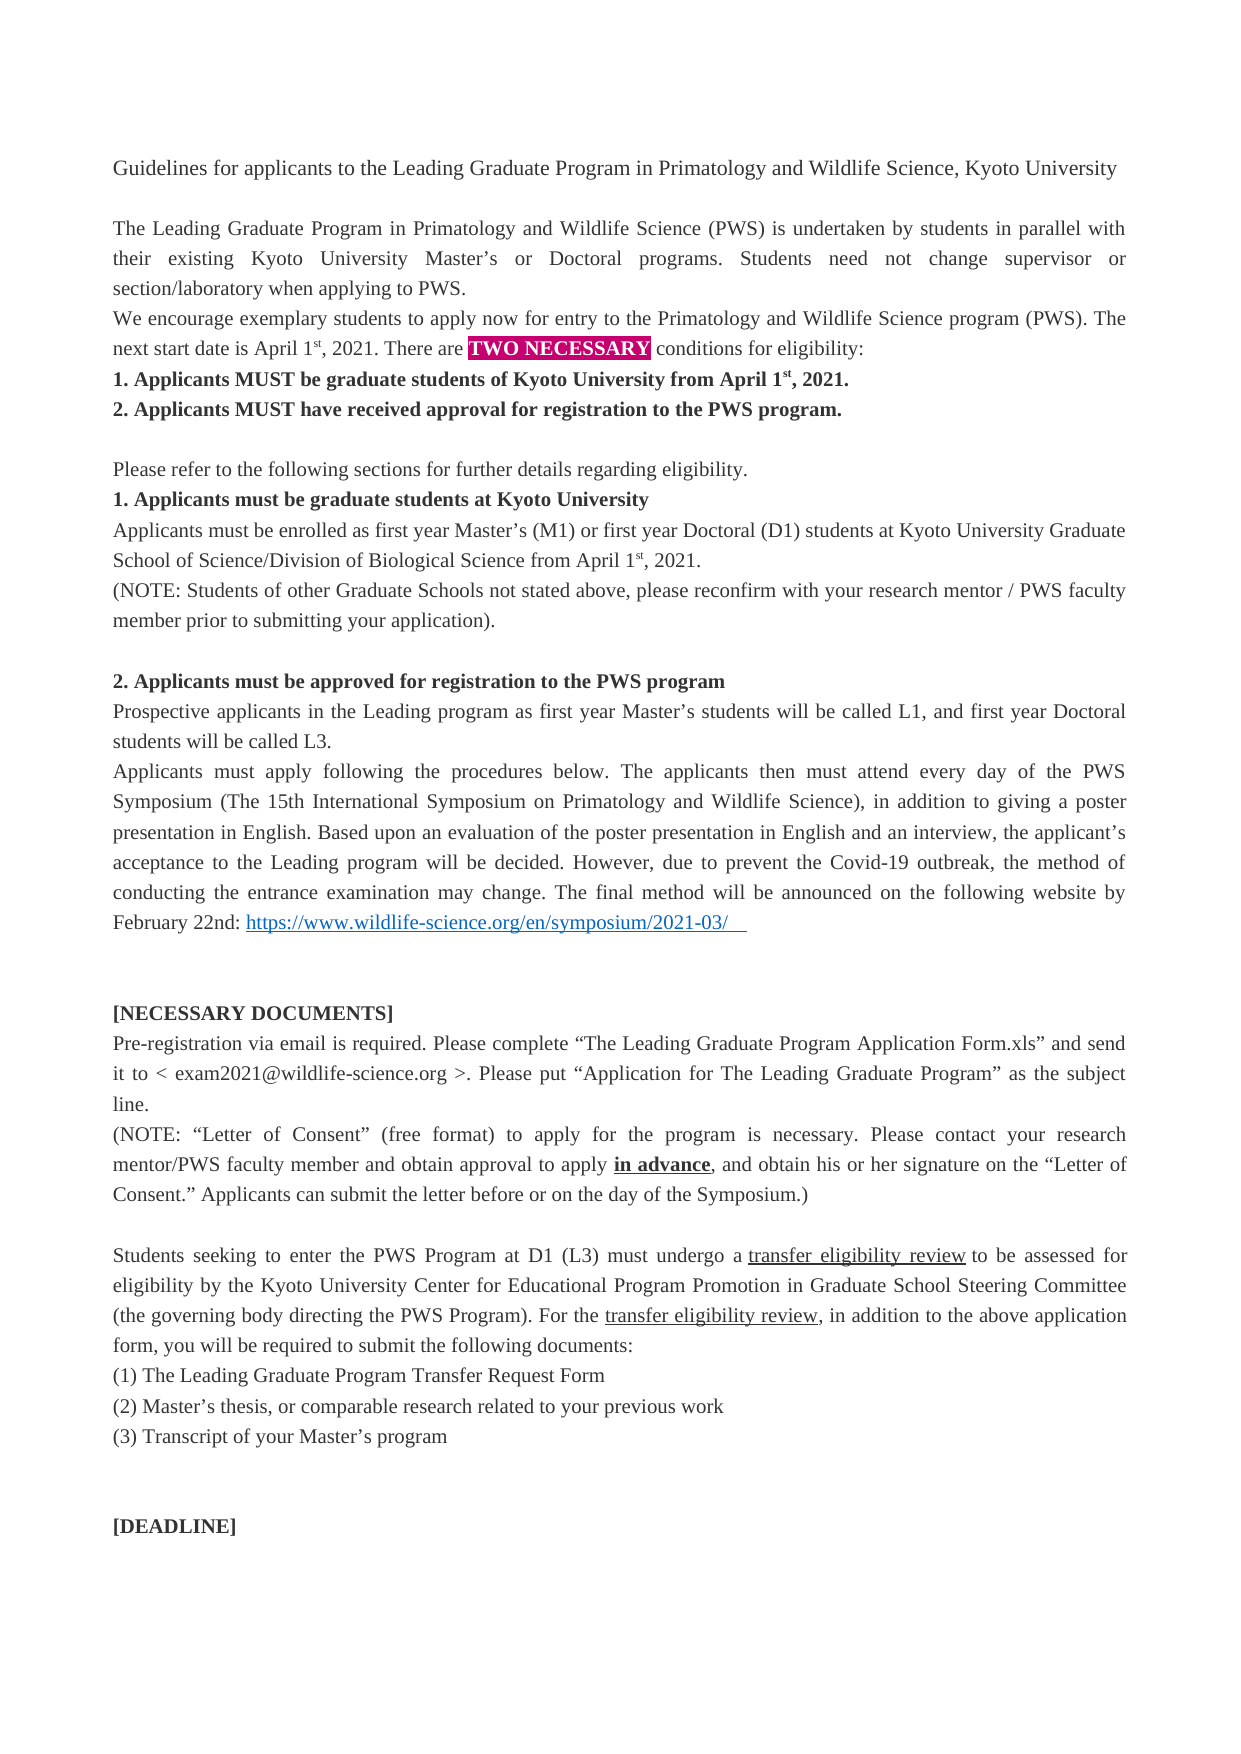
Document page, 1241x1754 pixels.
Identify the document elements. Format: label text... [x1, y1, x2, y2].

text The Leading Graduate Program in Primatology and Wildlife Science (PWS) is undertaken by students in parallel with their existing Kyoto University Master’s or Doctoral programs. Students need not change supervisor or section/laboratory when applying to PWS. [113, 212, 1128, 303]
text (NOTE: Students of other Graduate Schools not stated above, please reconfirm with your research mentor / PWS faculty member prior to submitting your application). 2. Applicants must be approved for registration to the PWS program Prospective applicants in the Leading program as first year Master’s students will be called L1, and first year Doctoral students will be called L3. [113, 575, 1128, 756]
text [DEADLINE] [113, 1511, 1128, 1542]
text [NECESSARY DOCUMENTS] Pre-registration via email is required. Please complete “The Leading Graduate Program Application Form.xls” and send it to < exam2021@wildlife-science.org >. Please put “Application for The Leading Graduate Program” as the subject line. [113, 998, 1128, 1119]
text (NOTE: “Letter of Consent” (free format) to apply for the program is necessary. Please contact your research mentor/PWS faculty member and obtain approval to apply in advance, and obtain his or her signature on the “Letter of Consent.” Applicants can submit the letter before or on the day of the Symposium.) [113, 1119, 1128, 1209]
text We encourage exemplary students to apply now for entry to the Primatology and Wildlife Science program (PWS). The next start date is April 1st, 2021. There are TWO NECESSARY conditions for eligibility: 1. Applicants MUST be graduate students of Kyoto University from April 1st, 2021. 2. Applicants MUST have received approval for registration to the PWS program. Please refer to the following sections for further details regarding eligibility. 1. Applicants must be graduate students at Kyoto University Applicants must be enrolled as first year Master’s (M1) or first year Doctoral (D1) students at Kyoto University Graduate School of Science/Division of Biological Science from April 1st, 2021. [113, 303, 1128, 575]
text Students seeking to enter the PWS Program at D1 (L3) must undergo a transfer eligibility review to be assessed for eligibility by the Kyoto University Center for Educational Program Promotion in Graduate School Steering Committee (the governing body directing the PWS Program). For the transfer eligibility review, in addition to the above application form, you will be required to submit the following documents: (1) The Leading Graduate Program Transfer Request Form (2) Master’s thesis, or comparable research related to your previous work (3) Transcript of your Master’s program [113, 1209, 1128, 1451]
text Applicants must apply following the procedures below. The applicants then must attend every day of the PWS Symposium (The 15th International Symposium on Primatology and Wildlife Science), in addition to giving a poster presentation in English. Based upon an evaluation of the poster presentation in English and an interview, the applicant’s acceptance to the Leading program will be decided. However, due to prevent the Covid-19 outbreak, the method of conducting the entrance examination may change. The final method will be announced on the following website by February 22nd: https://www.wildlife-science.org/en/symposium/2021-03/ [113, 756, 1128, 937]
text Guidelines for applicants to the Leading Graduate Program in Primatology and Wildlife Science, Kyoto University [113, 152, 1128, 182]
